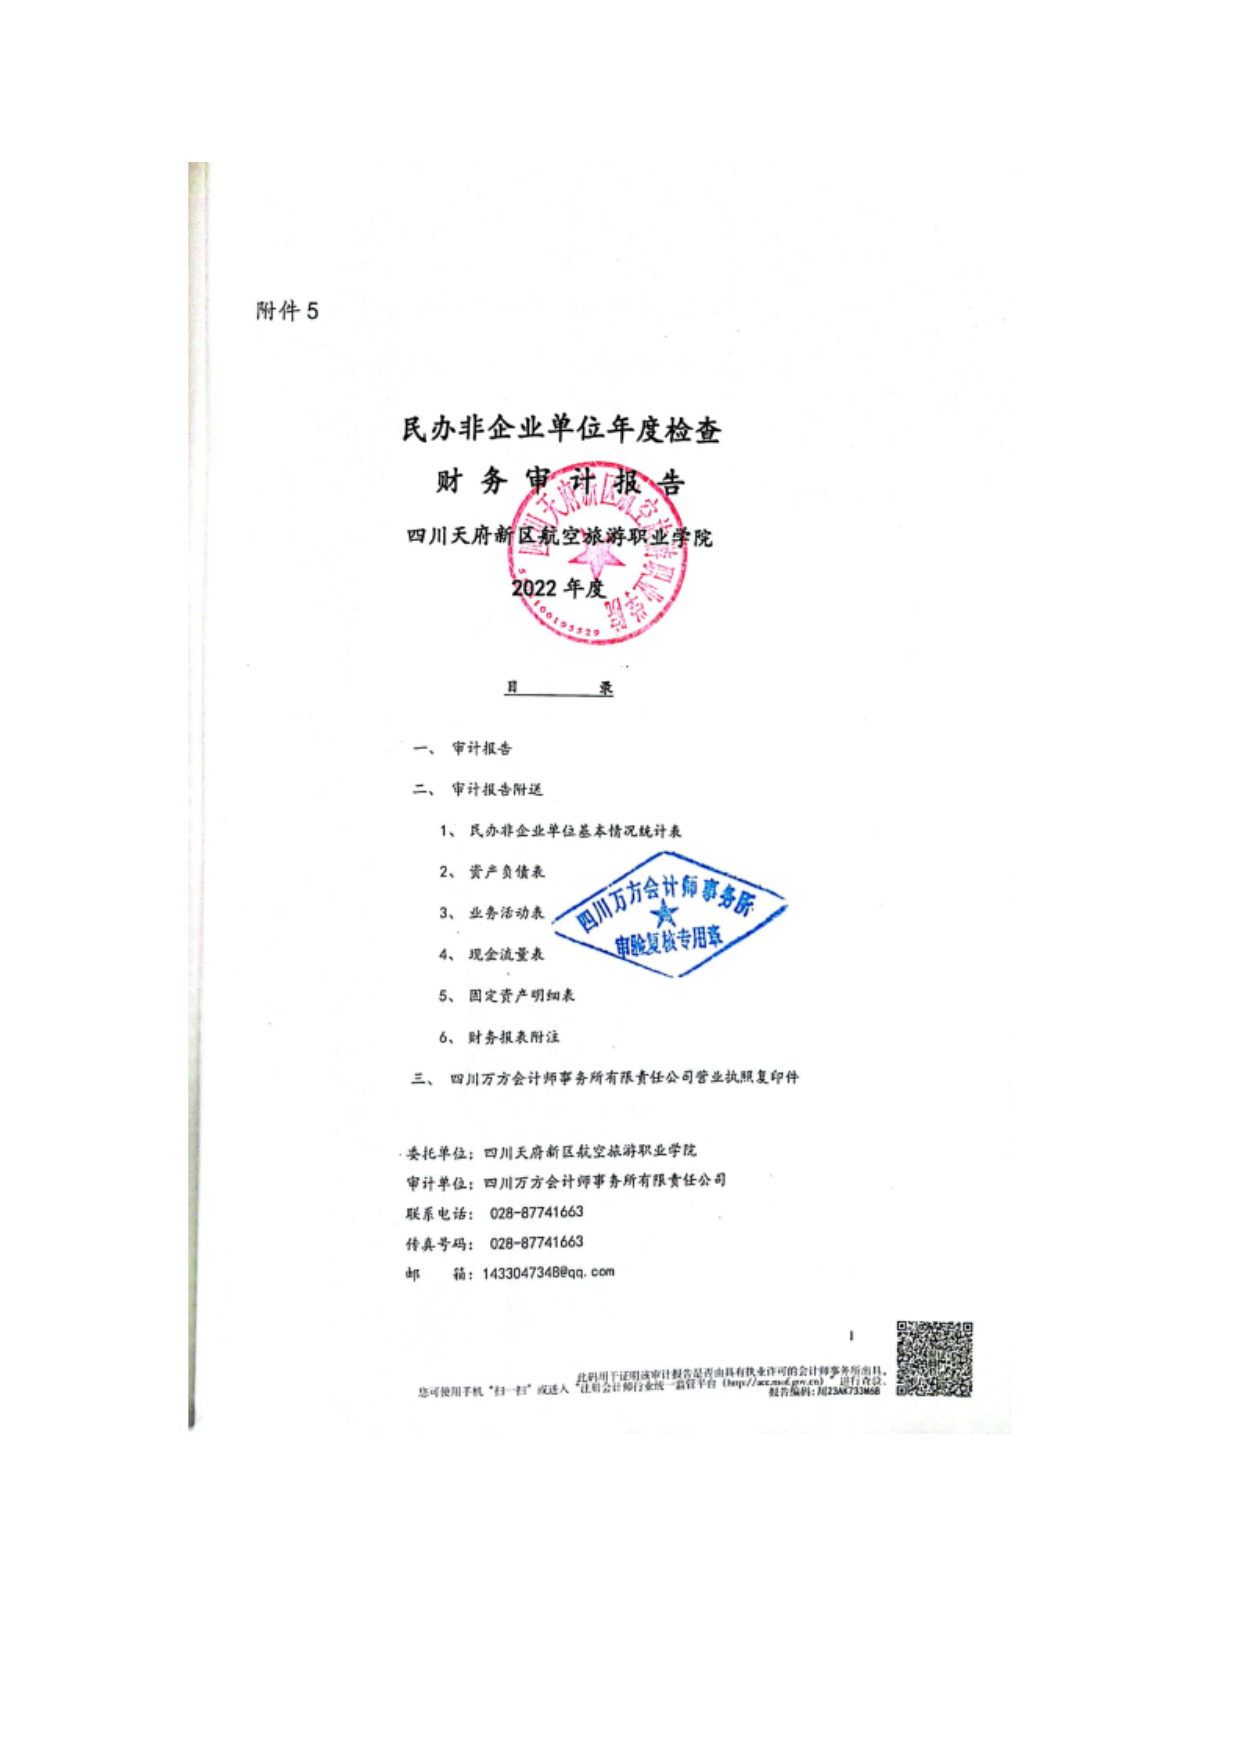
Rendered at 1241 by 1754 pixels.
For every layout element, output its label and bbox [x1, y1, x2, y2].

picture [187, 162, 1043, 1434]
